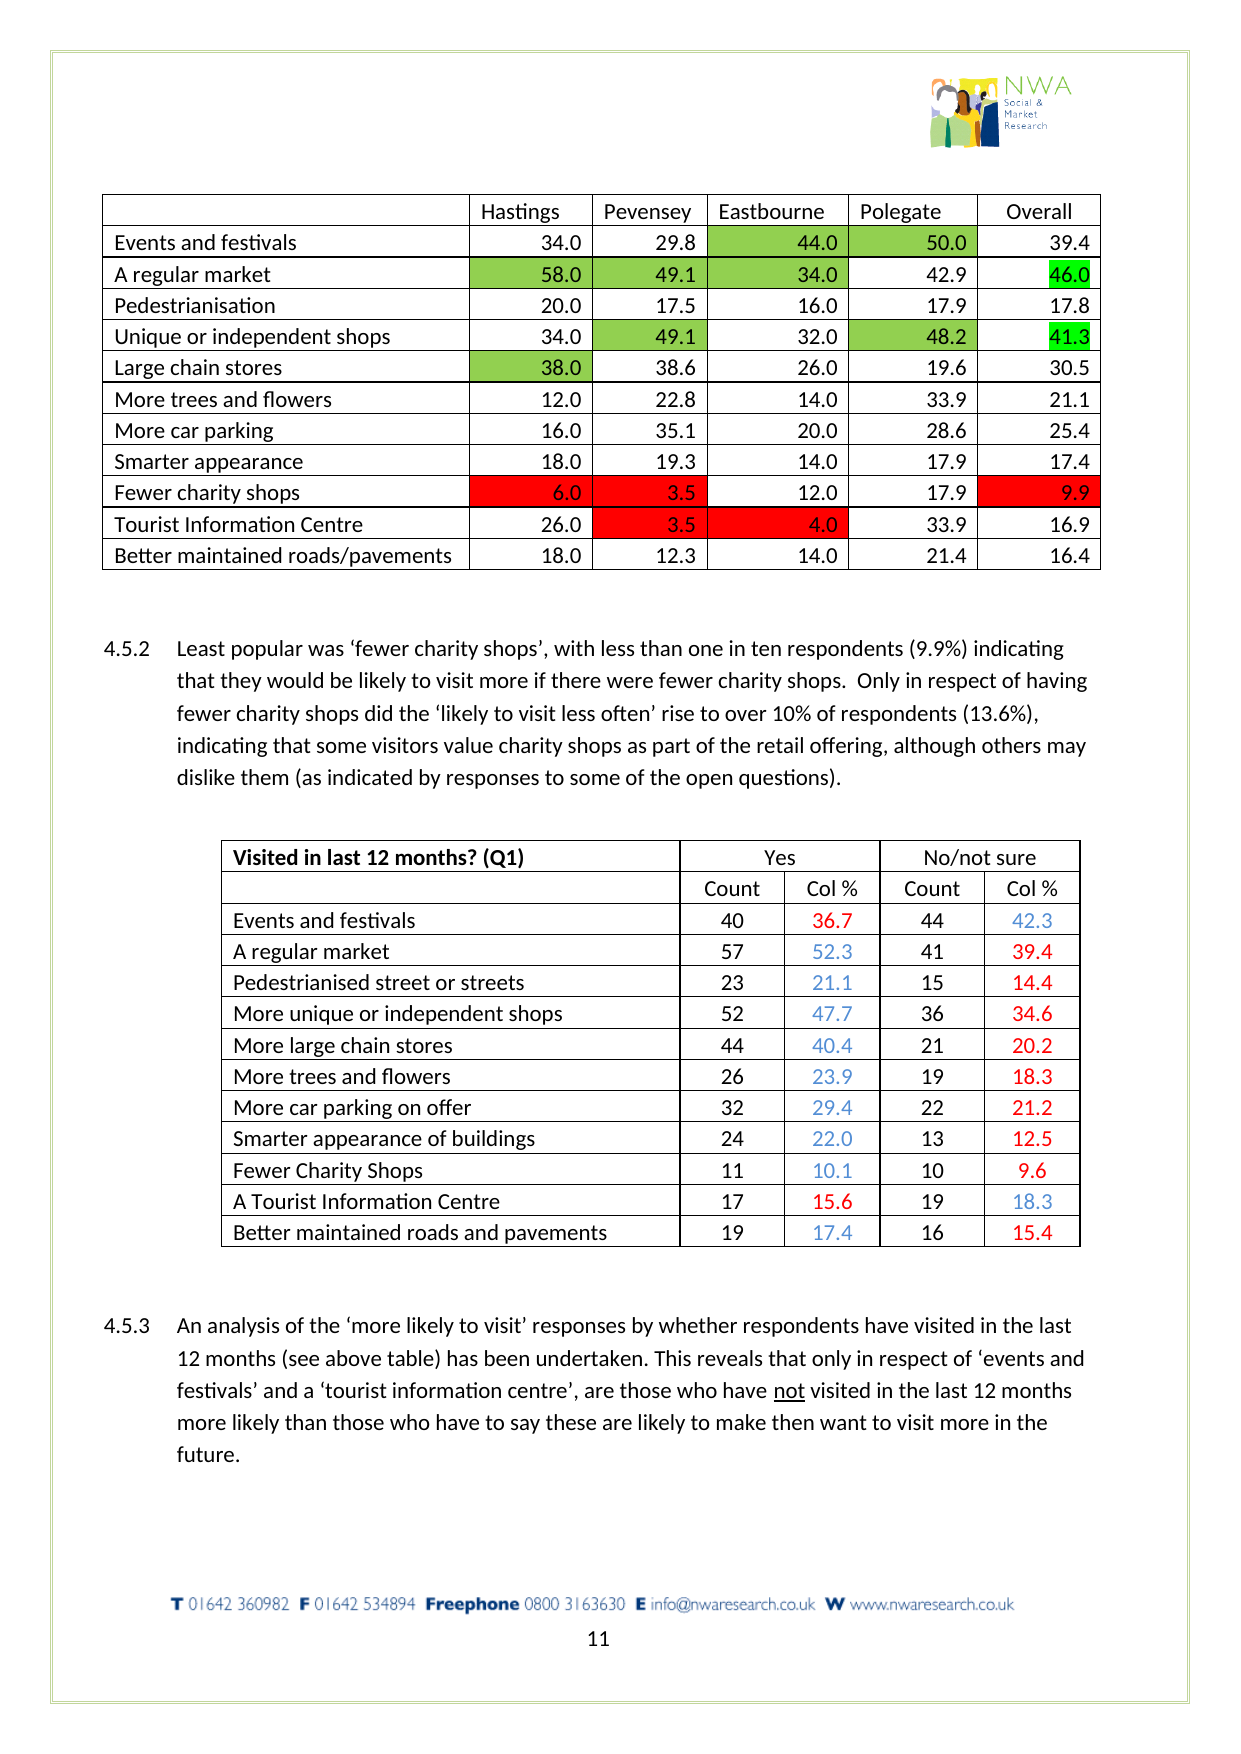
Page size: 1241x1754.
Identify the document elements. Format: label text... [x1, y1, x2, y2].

table_cell 26 [681, 1060, 784, 1090]
table_cell 38.6 [593, 351, 707, 381]
table_header Hastings [470, 195, 592, 225]
table_cell 19 [881, 1185, 984, 1215]
table_cell 17.4 [978, 445, 1100, 475]
table_header Yes [681, 841, 879, 871]
table_cell 15.6 [785, 1185, 879, 1215]
table_cell More car parking [103, 414, 469, 444]
table_cell 20.0 [470, 289, 592, 319]
table_cell 50.0 [849, 226, 977, 256]
table_cell 44.0 [708, 226, 848, 256]
table_cell 42.3 [985, 904, 1079, 934]
table_cell 21.2 [985, 1091, 1079, 1121]
table_cell Count [881, 872, 984, 902]
table_cell 35.1 [593, 414, 707, 444]
table_cell 44 [881, 904, 984, 934]
table_cell 42.9 [849, 258, 977, 288]
table_cell 22.0 [785, 1122, 879, 1152]
table_cell 15.4 [985, 1216, 1079, 1246]
table_cell 17.9 [849, 289, 977, 319]
table_cell Pedestrianisation [103, 289, 469, 319]
table_cell 33.9 [849, 508, 977, 538]
table_cell 36 [881, 997, 984, 1027]
table_cell Smarter appearance of buildings [222, 1122, 679, 1152]
table_cell 47.7 [785, 997, 879, 1027]
table_header Visited in last 12 months? (Q1) [222, 841, 679, 871]
table_cell 18.3 [985, 1185, 1079, 1215]
table_cell 33.9 [849, 383, 977, 413]
table_cell 3.5 [593, 476, 707, 506]
table_cell 21 [881, 1029, 984, 1059]
table_cell 12.0 [708, 476, 848, 506]
table_cell Fewer Charity Shops [222, 1154, 679, 1184]
table_header No/not sure [881, 841, 1079, 871]
table_cell 20.0 [708, 414, 848, 444]
table_cell 14.4 [985, 966, 1079, 996]
table_cell 48.2 [849, 320, 977, 350]
table_cell 10 [881, 1154, 984, 1184]
table_cell 12.3 [593, 539, 707, 569]
table_header Pevensey [593, 195, 707, 225]
table_cell More large chain stores [222, 1029, 679, 1059]
table_cell 58.0 [470, 258, 592, 288]
table_cell 32.0 [708, 320, 848, 350]
table_header Eastbourne [708, 195, 848, 225]
table_cell Large chain stores [103, 351, 469, 381]
table_cell 34.0 [708, 258, 848, 288]
table_cell 17.5 [593, 289, 707, 319]
table_cell 38.0 [470, 351, 592, 381]
table_cell 19.6 [849, 351, 977, 381]
table_cell A regular market [222, 935, 679, 965]
table_cell 24 [681, 1122, 784, 1152]
table_cell 15 [881, 966, 984, 996]
table_cell 46.0 [978, 258, 1100, 288]
table_cell 18.0 [470, 445, 592, 475]
table_cell 17.9 [849, 445, 977, 475]
table_cell 16.0 [708, 289, 848, 319]
table_cell 49.1 [593, 258, 707, 288]
table_cell Unique or independent shops [103, 320, 469, 350]
table_cell 12.0 [470, 383, 592, 413]
table_cell 9.6 [985, 1154, 1079, 1184]
table_cell 40 [681, 904, 784, 934]
table_cell Events and festivals [103, 226, 469, 256]
table_cell 39.4 [985, 935, 1079, 965]
table_cell 17.4 [785, 1216, 879, 1246]
picture [927, 73, 1093, 152]
table_cell 17 [681, 1185, 784, 1215]
table_cell 34.0 [470, 226, 592, 256]
table_cell 25.4 [978, 414, 1100, 444]
table_header [103, 195, 469, 225]
table_cell 13 [881, 1122, 984, 1152]
table_cell 16.9 [978, 508, 1100, 538]
table_cell 49.1 [593, 320, 707, 350]
table_cell 34.0 [470, 320, 592, 350]
table_cell 21.1 [978, 383, 1100, 413]
table_cell 32 [681, 1091, 784, 1121]
table_cell 23 [681, 966, 784, 996]
list 4.5.3 An analysis of the ‘more likely to visit’ responses by whether respondents have visited in the last 12 months (see above table) has been undertaken. This reveals that only in respect of ‘events and festivals’ and a ‘tourist information centre’, are those who have not visited in the last 12 months more likely than those who have to say these are likely to make then want to visit more in the future. [103, 1312, 1093, 1468]
table_cell 20.2 [985, 1029, 1079, 1059]
table_cell Smarter appearance [103, 445, 469, 475]
table_cell 19 [881, 1060, 984, 1090]
table_cell 11 [681, 1154, 784, 1184]
table_cell 30.5 [978, 351, 1100, 381]
table_cell 28.6 [849, 414, 977, 444]
table_cell 19 [681, 1216, 784, 1246]
table_cell 4.0 [708, 508, 848, 538]
table_cell [222, 872, 679, 902]
table_cell 41 [881, 935, 984, 965]
table_cell 21.1 [785, 966, 879, 996]
table_cell 10.1 [785, 1154, 879, 1184]
table_cell Better maintained roads/pavements [103, 539, 469, 569]
table_cell 29.4 [785, 1091, 879, 1121]
table_cell 22.8 [593, 383, 707, 413]
table_cell 52.3 [785, 935, 879, 965]
table_cell A regular market [103, 258, 469, 288]
table_cell 16.4 [978, 539, 1100, 569]
table_cell 36.7 [785, 904, 879, 934]
table_cell Count [681, 872, 784, 902]
picture [169, 1596, 1027, 1615]
table_cell 14.0 [708, 445, 848, 475]
table_cell More unique or independent shops [222, 997, 679, 1027]
table_cell 39.4 [978, 226, 1100, 256]
table_cell Better maintained roads and pavements [222, 1216, 679, 1246]
table_cell 16.0 [470, 414, 592, 444]
table_cell 29.8 [593, 226, 707, 256]
table_header Polegate [849, 195, 977, 225]
table_cell 18.3 [985, 1060, 1079, 1090]
table_cell Tourist Information Centre [103, 508, 469, 538]
table_cell 52 [681, 997, 784, 1027]
table_cell Fewer charity shops [103, 476, 469, 506]
table_cell More trees and flowers [103, 383, 469, 413]
table_cell 19.3 [593, 445, 707, 475]
table_header Overall [978, 195, 1100, 225]
table_cell 14.0 [708, 383, 848, 413]
table_cell 9.9 [978, 476, 1100, 506]
table_cell 26.0 [470, 508, 592, 538]
table_cell A Tourist Information Centre [222, 1185, 679, 1215]
table_cell 44 [681, 1029, 784, 1059]
table_cell 22 [881, 1091, 984, 1121]
table_cell 6.0 [470, 476, 592, 506]
table_cell 41.3 [978, 320, 1100, 350]
table_cell 14.0 [708, 539, 848, 569]
list 4.5.2 Least popular was ‘fewer charity shops’, with less than one in ten respondents (9.9%) indicating that they would be likely to visit more if there were fewer charity shops. Only in respect of having fewer charity shops did the ‘likely to visit less often’ rise to over 10% of respondents (13.6%), indicating that some visitors value charity shops as part of the retail offering, although others may dislike them (as indicated by responses to some of the open questions). [103, 634, 1093, 791]
table_cell Pedestrianised street or streets [222, 966, 679, 996]
table_cell More car parking on offer [222, 1091, 679, 1121]
table_cell 23.9 [785, 1060, 879, 1090]
table_cell More trees and flowers [222, 1060, 679, 1090]
table_cell Events and festivals [222, 904, 679, 934]
table_cell 16 [881, 1216, 984, 1246]
table_cell 18.0 [470, 539, 592, 569]
table_cell 34.6 [985, 997, 1079, 1027]
table_cell 17.8 [978, 289, 1100, 319]
table_cell 57 [681, 935, 784, 965]
table_cell Col % [985, 872, 1079, 902]
table_cell 40.4 [785, 1029, 879, 1059]
table_cell Col % [785, 872, 879, 902]
table_cell 21.4 [849, 539, 977, 569]
table_cell 26.0 [708, 351, 848, 381]
table_cell 17.9 [849, 476, 977, 506]
table_cell 12.5 [985, 1122, 1079, 1152]
table_cell 3.5 [593, 508, 707, 538]
